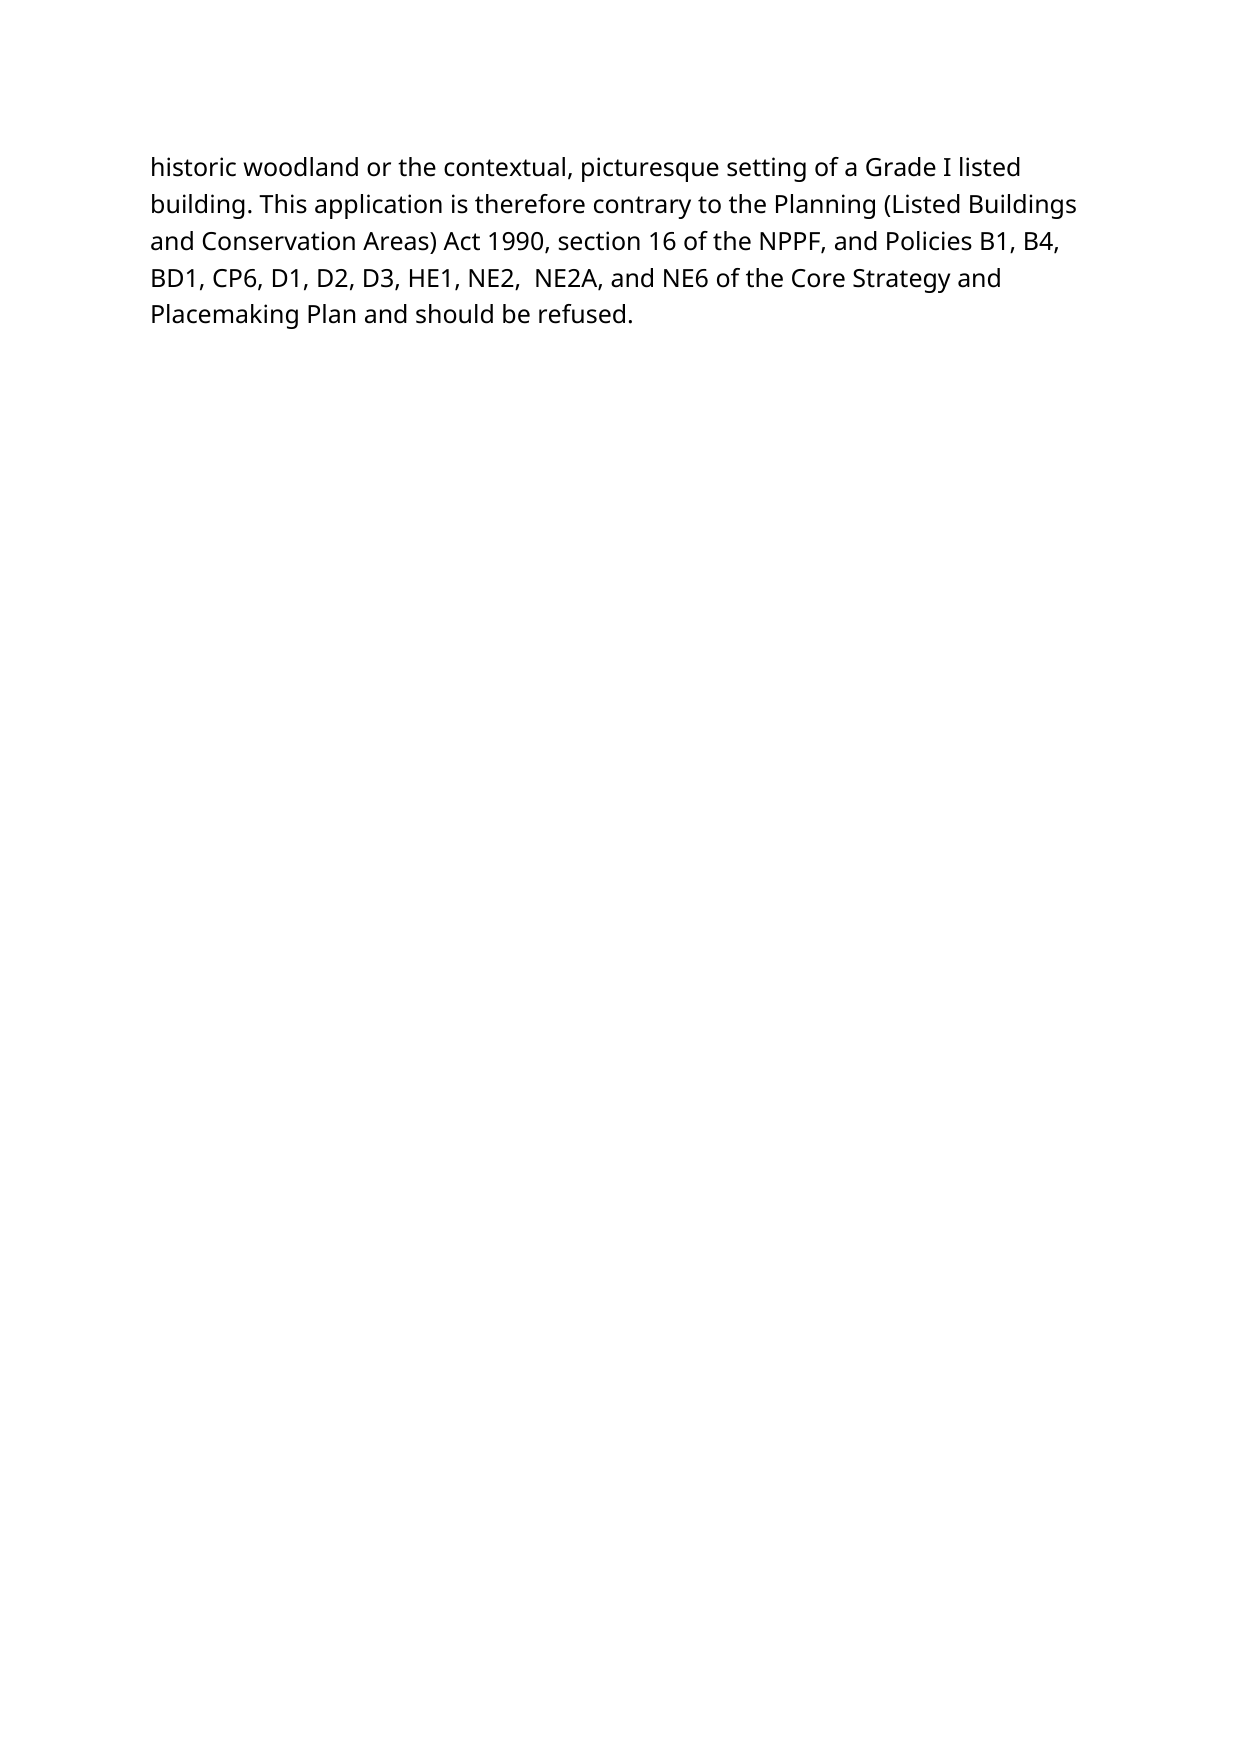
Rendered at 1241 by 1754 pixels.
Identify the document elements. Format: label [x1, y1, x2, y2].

text [150, 150, 1090, 331]
